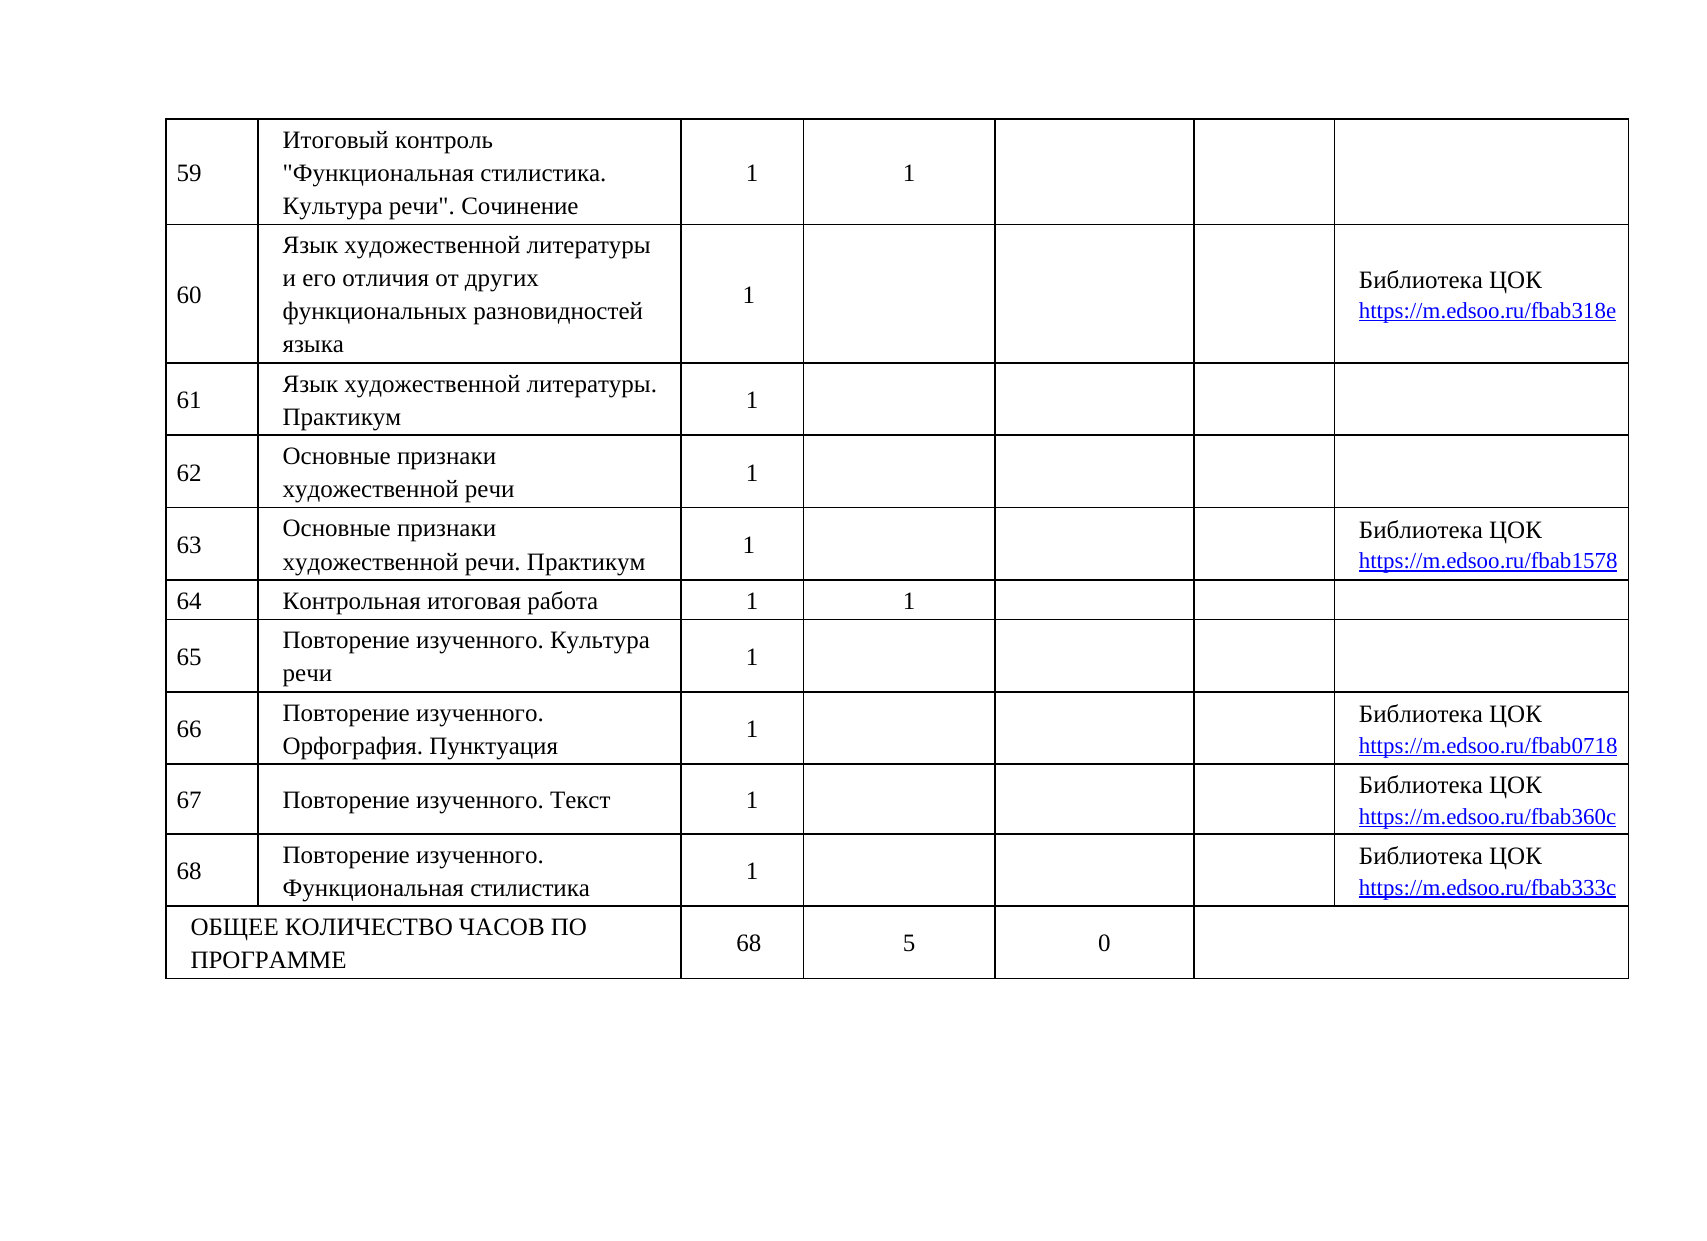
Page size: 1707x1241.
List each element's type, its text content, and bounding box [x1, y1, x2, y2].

table_cell [1335, 436, 1628, 507]
table_cell [1335, 620, 1628, 691]
table_cell 1 [682, 120, 803, 223]
table_cell Контрольная итоговая работа [259, 581, 680, 618]
table_cell 63 [167, 508, 257, 579]
table_cell Итоговый контроль "Функциональная стилистика. Культура речи". Сочинение [259, 120, 680, 223]
table_cell Библиотека ЦОК https://m.edsoo.ru/fbab0718 [1335, 693, 1628, 763]
table_cell 1 [804, 581, 994, 618]
table_cell 0 [996, 907, 1193, 978]
table_cell 1 [804, 120, 994, 223]
table_cell [996, 581, 1193, 618]
table_cell [996, 225, 1193, 362]
table_cell 68 [682, 907, 803, 978]
table_cell 59 [167, 120, 257, 223]
table_cell [996, 120, 1193, 223]
table_cell [1195, 835, 1334, 905]
table_cell ОБЩЕЕ КОЛИЧЕСТВО ЧАСОВ ПО ПРОГРАММЕ [167, 907, 680, 978]
table_cell [804, 364, 994, 434]
table_cell [996, 835, 1193, 905]
table_cell Основные признаки художественной речи [259, 436, 680, 507]
table_cell 60 [167, 225, 257, 362]
table_cell [1195, 907, 1628, 978]
table_cell 1 [682, 436, 803, 507]
table_cell [1195, 693, 1334, 763]
table_cell [804, 436, 994, 507]
table_cell Язык художественной литературы. Практикум [259, 364, 680, 434]
table_cell 62 [167, 436, 257, 507]
table_cell [1195, 508, 1334, 579]
table_cell [1195, 436, 1334, 507]
table_cell Библиотека ЦОК https://m.edsoo.ru/fbab333c [1335, 835, 1628, 905]
table_cell [996, 693, 1193, 763]
table_cell Библиотека ЦОК https://m.edsoo.ru/fbab318e [1335, 225, 1628, 362]
table_cell 1 [682, 620, 803, 691]
table_cell [1195, 120, 1334, 223]
table_cell 64 [167, 581, 257, 618]
table_cell 61 [167, 364, 257, 434]
table_cell 1 [682, 225, 803, 362]
table_cell [804, 508, 994, 579]
table_cell 1 [682, 693, 803, 763]
table_cell 66 [167, 693, 257, 763]
table_cell Библиотека ЦОК https://m.edsoo.ru/fbab1578 [1335, 508, 1628, 579]
table_cell [1195, 620, 1334, 691]
table_cell [1195, 364, 1334, 434]
table_cell 1 [682, 364, 803, 434]
table_cell [996, 620, 1193, 691]
table_cell 68 [167, 835, 257, 905]
table_cell 1 [682, 581, 803, 618]
table_cell [804, 835, 994, 905]
table_cell 1 [682, 508, 803, 579]
table_cell Повторение изученного. Текст [259, 765, 680, 833]
table_cell [804, 620, 994, 691]
table_cell [804, 225, 994, 362]
table_cell 1 [682, 835, 803, 905]
table_cell [1195, 581, 1334, 618]
table_cell 67 [167, 765, 257, 833]
table_cell 1 [682, 765, 803, 833]
table_cell Основные признаки художественной речи. Практикум [259, 508, 680, 579]
table_cell Повторение изученного. Функциональная стилистика [259, 835, 680, 905]
table_cell 65 [167, 620, 257, 691]
table_cell [804, 693, 994, 763]
table_cell Повторение изученного. Культура речи [259, 620, 680, 691]
table_cell [996, 364, 1193, 434]
table_cell [1195, 225, 1334, 362]
table_cell 5 [804, 907, 994, 978]
table_cell [996, 436, 1193, 507]
table_cell [1335, 581, 1628, 618]
table_cell Повторение изученного. Орфография. Пунктуация [259, 693, 680, 763]
table_cell [1335, 364, 1628, 434]
table_cell [1335, 120, 1628, 223]
table_cell Язык художественной литературы и его отличия от других функциональных разновидностей языка [259, 225, 680, 362]
table_cell [996, 765, 1193, 833]
table_cell [1195, 765, 1334, 833]
table_cell [996, 508, 1193, 579]
table_cell Библиотека ЦОК https://m.edsoo.ru/fbab360c [1335, 765, 1628, 833]
table_cell [804, 765, 994, 833]
